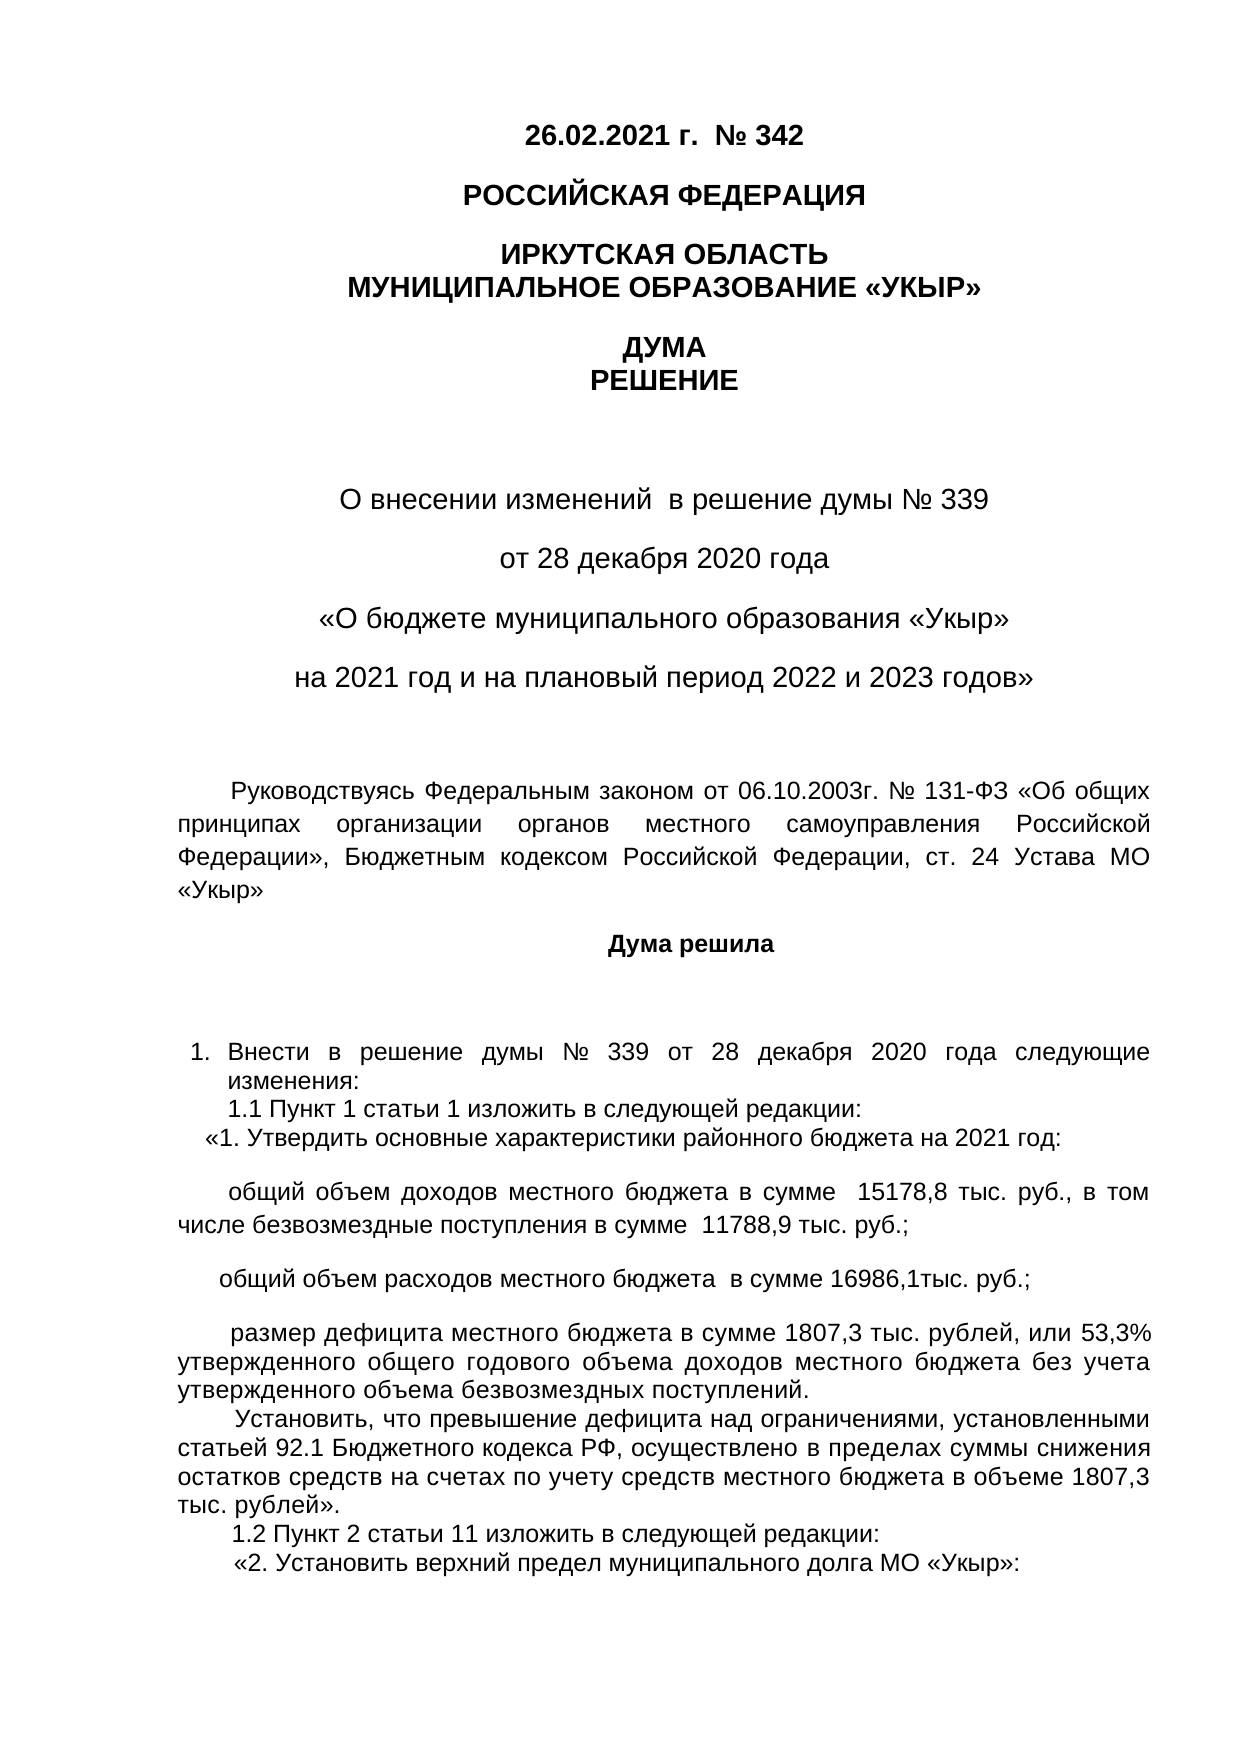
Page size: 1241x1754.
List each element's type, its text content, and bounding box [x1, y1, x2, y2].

text «О бюджете муниципального образования «Укыр» [177, 601, 1152, 634]
text Дума решила [177, 929, 1152, 958]
text РЕШЕНИЕ [177, 363, 1152, 397]
text 26.02.2021 г. № 342 [177, 118, 1152, 152]
text «2. Установить верхний предел муниципального долга МО «Укыр»: [177, 1548, 1152, 1577]
text 1.1 Пункт 1 статьи 1 изложить в следующей редакции: [227, 1094, 1152, 1123]
text общий объем расходов местного бюджета в сумме 16986,1тыс. руб.; [177, 1264, 1152, 1293]
subtitle ДУМА [177, 330, 1152, 363]
text МУНИЦИПАЛЬНОЕ ОБРАЗОВАНИЕ «УКЫР» [177, 270, 1152, 304]
text размер дефицита местного бюджета в сумме 1807,3 тыс. рублей, или 53,3% утвержденного общего годового объема доходов местного бюджета без учета утвержденного объема безвозмездных поступлений. [177, 1318, 1152, 1404]
text от 28 декабря 2020 года [177, 541, 1152, 575]
text на 2021 год и на плановый период 2022 и 2023 годов» [177, 660, 1152, 694]
text «1. Утвердить основные характеристики районного бюджета на 2021 год: [177, 1123, 1152, 1152]
list Внести в решение думы № 339 от 28 декабря 2020 года следующие изменения: [190, 1037, 1152, 1094]
subtitle ИРКУТСКАЯ ОБЛАСТЬ [177, 237, 1152, 270]
text Руководствуясь Федеральным законом от 06.10.2003г. № 131-ФЗ «Об общих принципах организации органов местного самоуправления Российской Федерации», Бюджетным кодексом Российской Федерации, ст. 24 Устава МО «Укыр» [177, 776, 1152, 904]
text РОССИЙСКАЯ ФЕДЕРАЦИЯ [177, 177, 1152, 211]
text Установить, что превышение дефицита над ограничениями, установленными статьей 92.1 Бюджетного кодекса РФ, осуществлено в пределах суммы снижения остатков средств на счетах по учету средств местного бюджета в объеме 1807,3 тыс. рублей». [177, 1404, 1152, 1519]
text 1.2 Пункт 2 статьи 11 изложить в следующей редакции: [190, 1519, 1152, 1548]
text О внесении изменений в решение думы № 339 [177, 482, 1152, 516]
text общий объем доходов местного бюджета в сумме 15178,8 тыс. руб., в том числе безвозмездные поступления в сумме 11788,9 тыс. руб.; [177, 1177, 1152, 1239]
